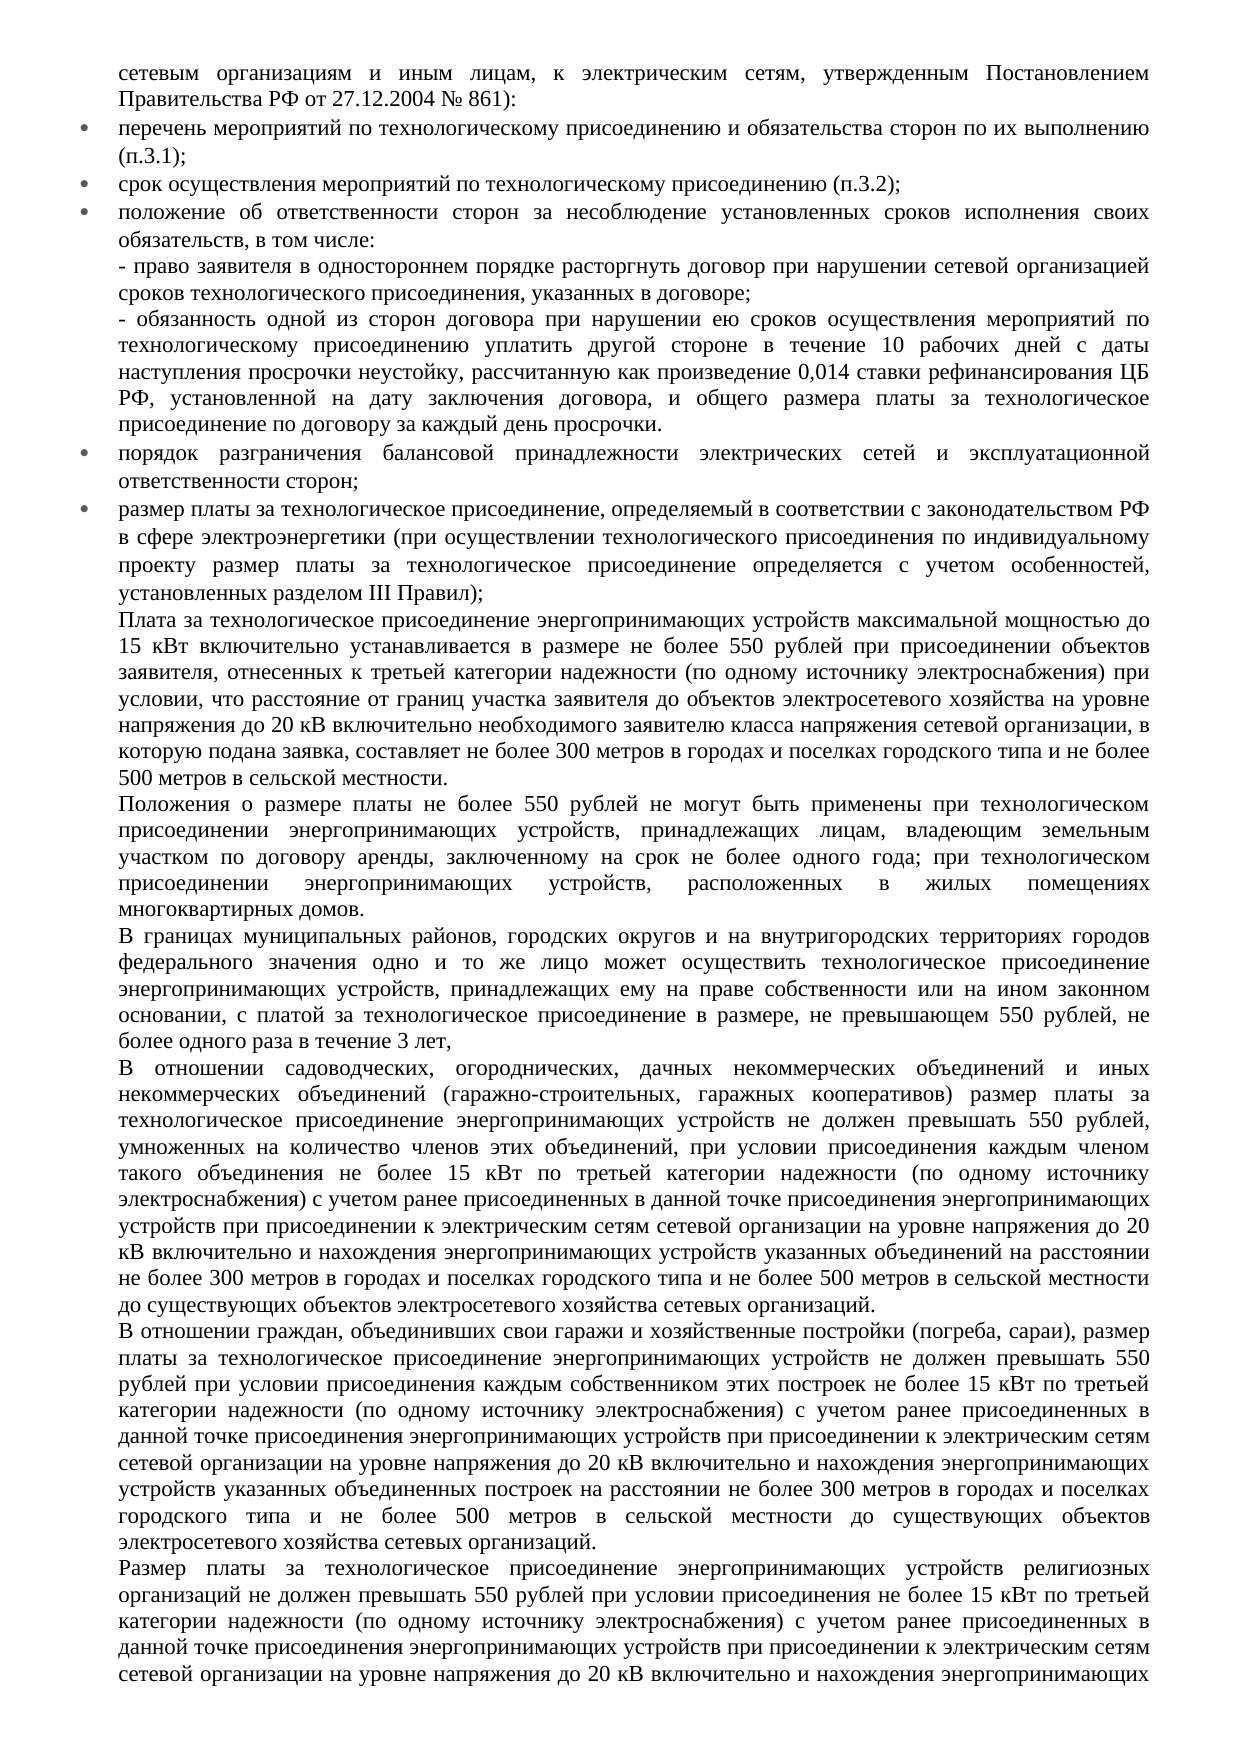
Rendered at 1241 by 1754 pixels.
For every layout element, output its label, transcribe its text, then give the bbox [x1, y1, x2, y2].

list порядок разграничения балансовой принадлежности электрических сетей и эксплуатационной ответственности сторон; [81, 437, 1152, 493]
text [118, 1554, 1152, 1686]
text Положения о размере платы не более 550 рублей не могут быть применены при технологическом присоединении энергопринимающих устройств, принадлежащих лицам, владеющим земельным участком по договору аренды, заключенному на срок не более одного года; при технологическом присоединении энергопринимающих устройств, расположенных в жилых помещениях многоквартирных домов. [118, 790, 1152, 922]
text В отношении садоводческих, огороднических, дачных некоммерческих объединений и иных некоммерческих объединений (гаражно-строительных, гаражных кооперативов) размер платы за технологическое присоединение энергопринимающих устройств не должен превышать 550 рублей, умноженных на количество членов этих объединений, при условии присоединения каждым членом такого объединения не более 15 кВт по третьей категории надежности (по одному источнику электроснабжения) с учетом ранее присоединенных в данной точке присоединения энергопринимающих устройств при присоединении к электрическим сетям сетевой организации на уровне напряжения до 20 кВ включительно и нахождения энергопринимающих устройств указанных объединений на расстоянии не более 300 метров в городах и поселках городского типа и не более 500 метров в сельской местности до существующих объектов электросетевого хозяйства сетевых организаций. [118, 1054, 1152, 1317]
list положение об ответственности сторон за несоблюдение установленных сроков исполнения своих обязательств, в том числе: [81, 196, 1152, 252]
text Плата за технологическое присоединение энергопринимающих устройств максимальной мощностью до 15 кВт включительно устанавливается в размере не более 550 рублей при присоединении объектов заявителя, отнесенных к третьей категории надежности (по одному источнику электроснабжения) при условии, что расстояние от границ участка заявителя до объектов электросетевого хозяйства на уровне напряжения до 20 кВ включительно необходимого заявителю класса напряжения сетевой организации, в которую подана заявка, составляет не более 300 метров в городах и поселках городского типа и не более 500 метров в сельской местности. [118, 606, 1152, 790]
text - обязанность одной из сторон договора при нарушении ею сроков осуществления мероприятий по технологическому присоединению уплатить другой стороне в течение 10 рабочих дней с даты наступления просрочки неустойку, рассчитанную как произведение 0,014 ставки рефинансирования ЦБ РФ, установленной на дату заключения договора, и общего размера платы за технологическое присоединение по договору за каждый день просрочки. [118, 305, 1152, 437]
text В границах муниципальных районов, городских округов и на внутригородских территориях городов федерального значения одно и то же лицо может осуществить технологическое присоединение энергопринимающих устройств, принадлежащих ему на праве собственности или на ином законном основании, с платой за технологическое присоединение в размере, не превышающем 550 рублей, не более одного раза в течение 3 лет, [118, 922, 1152, 1054]
text - право заявителя в одностороннем порядке расторгнуть договор при нарушении сетевой организацией сроков технологического присоединения, указанных в договоре; [118, 252, 1152, 305]
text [118, 59, 1152, 112]
list размер платы за технологическое присоединение, определяемый в соответствии с законодательством РФ в сфере электроэнергетики (при осуществлении технологического присоединения по индивидуальному проекту размер платы за технологическое присоединение определяется с учетом особенностей, установленных разделом III Правил); [81, 493, 1152, 606]
list перечень мероприятий по технологическому присоединению и обязательства сторон по их выполнению (п.3.1); [81, 112, 1152, 168]
list срок осуществления мероприятий по технологическому присоединению (п.3.2); [81, 168, 1152, 196]
text В отношении граждан, объединивших свои гаражи и хозяйственные постройки (погреба, сараи), размер платы за технологическое присоединение энергопринимающих устройств не должен превышать 550 рублей при условии присоединения каждым собственником этих построек не более 15 кВт по третьей категории надежности (по одному источнику электроснабжения) с учетом ранее присоединенных в данной точке присоединения энергопринимающих устройств при присоединении к электрическим сетям сетевой организации на уровне напряжения до 20 кВ включительно и нахождения энергопринимающих устройств указанных объединенных построек на расстоянии не более 300 метров в городах и поселках городского типа и не более 500 метров в сельской местности до существующих объектов электросетевого хозяйства сетевых организаций. [118, 1317, 1152, 1554]
